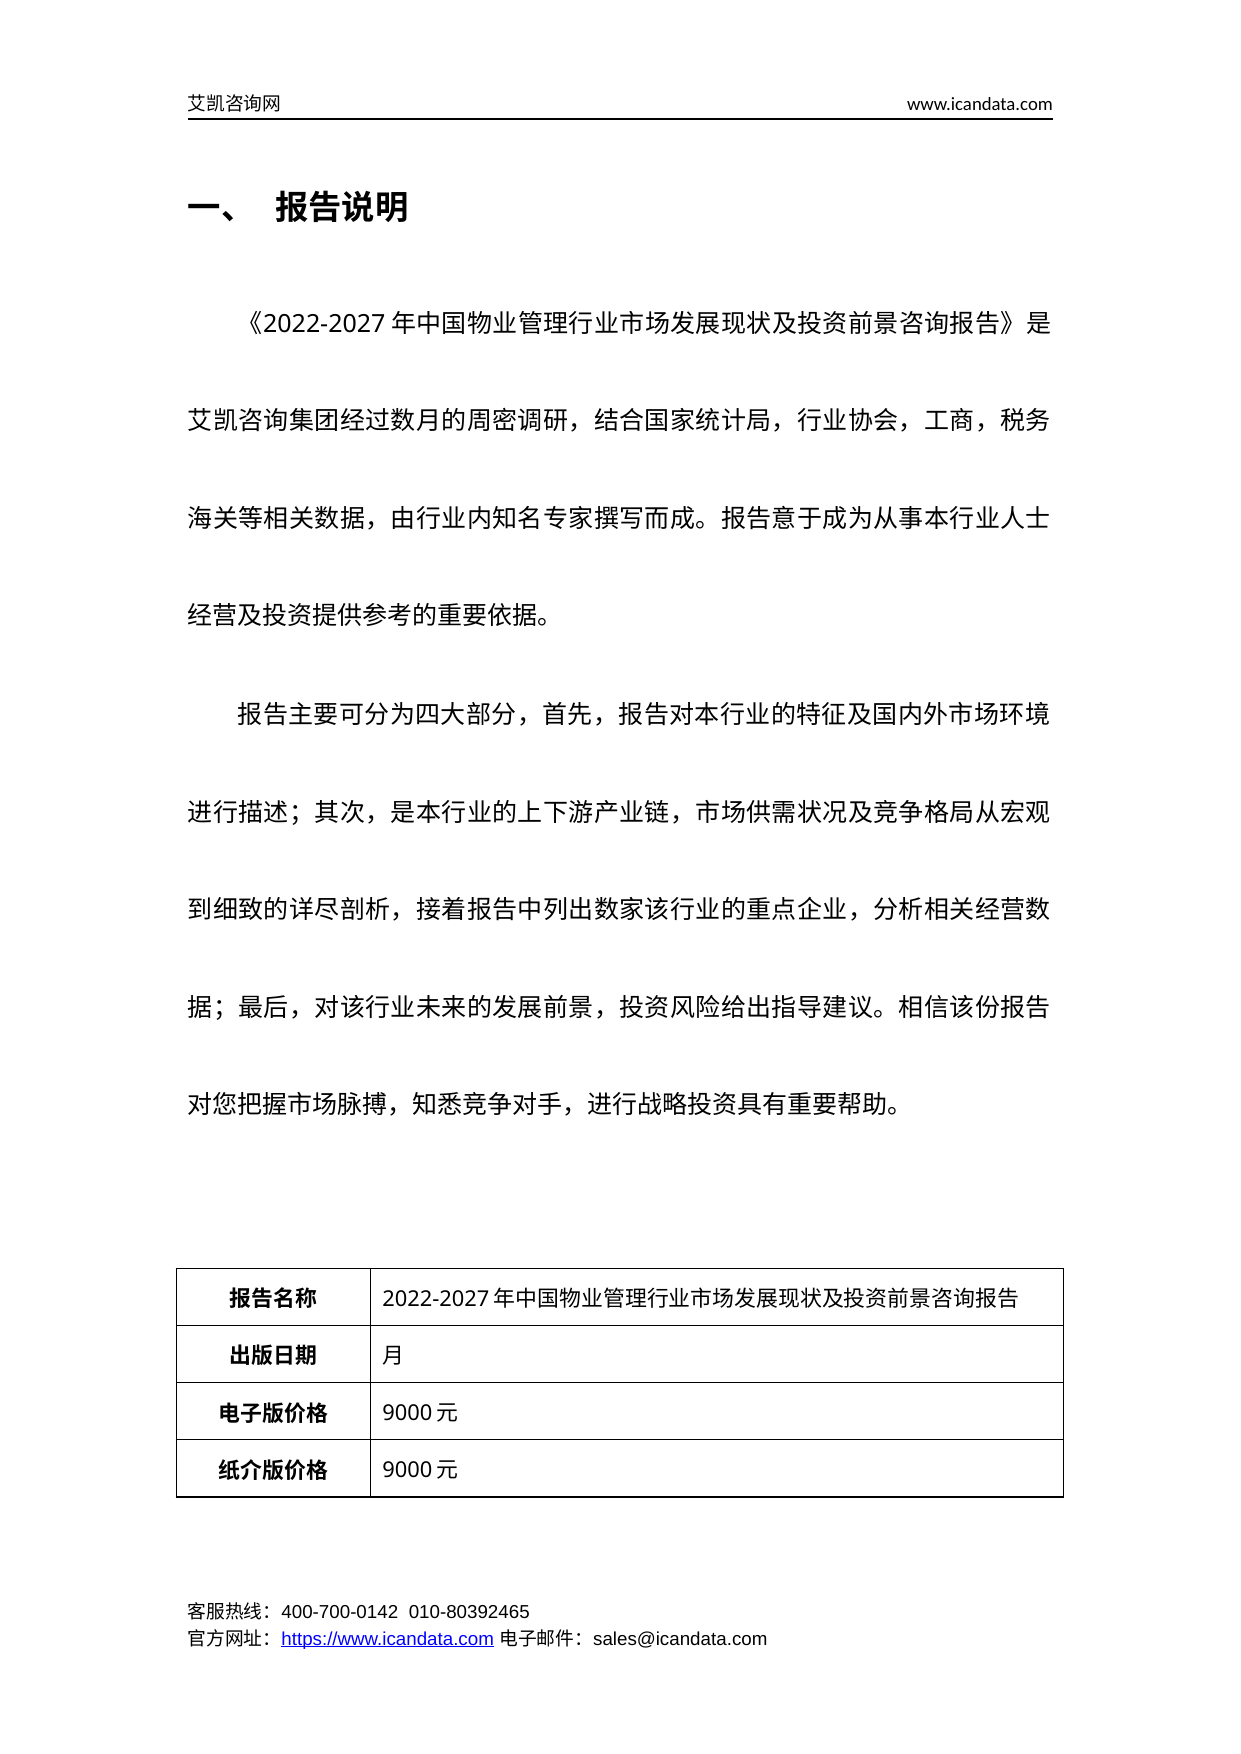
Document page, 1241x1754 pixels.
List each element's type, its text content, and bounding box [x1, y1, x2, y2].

table_cell 纸介版价格 [177, 1440, 370, 1496]
table_cell 出版日期 [177, 1326, 370, 1382]
text 报告主要可分为四大部分，首先，报告对本行业的特征及国内外市场环境进行描述；其次，是本行业的上下游产业链，市场供需状况及竞争格局从宏观到细致的详尽剖析，接着报告中列出数家该行业的重点企业，分析相关经营数据；最后，对该行业未来的发展前景，投资风险给出指导建议。相信该份报告对您把握市场脉搏，知悉竞争对手，进行战略投资具有重要帮助。 [187, 681, 1053, 1136]
table_cell 9000元 [371, 1440, 1063, 1496]
table_header 报告名称 [177, 1269, 370, 1325]
table_cell 电子版价格 [177, 1383, 370, 1439]
table_header 2022-2027年中国物业管理行业市场发展现状及投资前景咨询报告 [371, 1269, 1063, 1325]
subtitle 报告说明 [187, 172, 1053, 237]
table_cell 月 [371, 1326, 1063, 1382]
text 《2022-2027年中国物业管理行业市场发展现状及投资前景咨询报告》是艾凯咨询集团经过数月的周密调研，结合国家统计局，行业协会，工商，税务海关等相关数据，由行业内知名专家撰写而成。报告意于成为从事本行业人士经营及投资提供参考的重要依据。 [187, 289, 1053, 646]
table_cell 9000元 [371, 1383, 1063, 1439]
